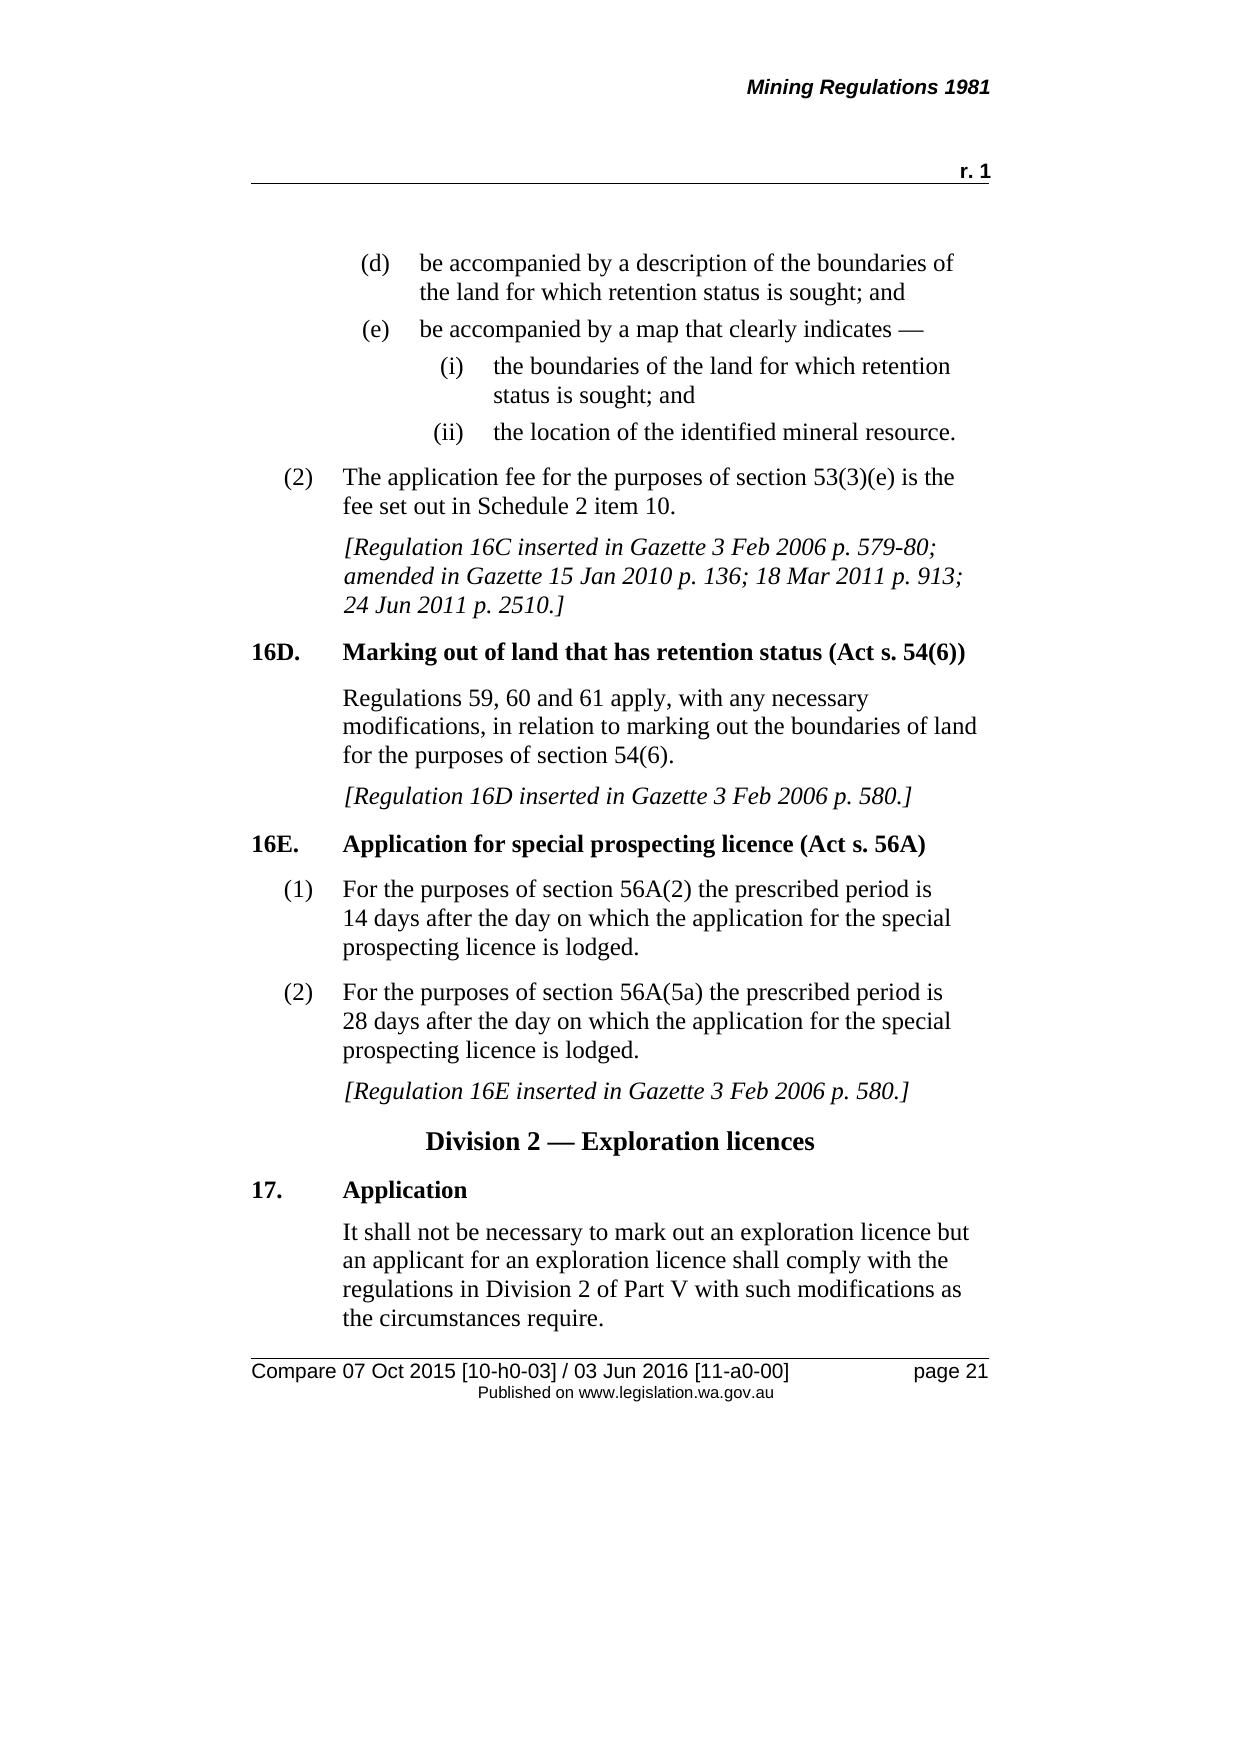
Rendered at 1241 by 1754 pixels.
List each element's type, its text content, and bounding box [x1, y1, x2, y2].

subtitle 17. Application [251, 1175, 989, 1204]
text (ii) the location of the identified mineral resource. [251, 417, 989, 446]
text It shall not be necessary to mark out an exploration licence but an applicant for an exploration licence shall comply with the regulations in Division 2 of Part V with such modifications as the circumstances require. [251, 1217, 989, 1332]
text (i) the boundaries of the land for which retention status is sought; and [251, 351, 989, 408]
text (e) be accompanied by a map that clearly indicates — [251, 314, 989, 343]
text Regulations 59, 60 and 61 apply, with any necessary modifications, in relation to marking out the boundaries of land for the purposes of section 54(6). [251, 683, 989, 769]
text (d) be accompanied by a description of the boundaries of the land for which retention status is sought; and [251, 248, 989, 306]
text [Regulation 16C inserted in Gazette 3 Feb 2006 p. 579-80; amended in Gazette 15 Jan 2010 p. 136; 18 Mar 2011 p. 913; 24 Jun 2011 p. 2510.] [251, 532, 989, 618]
text (2) The application fee for the purposes of section 53(3)(e) is the fee set out in Schedule 2 item 10. [251, 462, 989, 520]
text [Regulation 16D inserted in Gazette 3 Feb 2006 p. 580.] [251, 781, 989, 810]
text (1) For the purposes of section 56A(2) the prescribed period is 14 days after the day on which the application for the special prospecting licence is lodged. [251, 874, 989, 961]
text (2) For the purposes of section 56A(5a) the prescribed period is 28 days after the day on which the application for the special prospecting licence is lodged. [251, 977, 989, 1063]
subtitle 16D. Marking out of land that has retention status (Act s. 54(6)) [251, 637, 989, 666]
subtitle Division 2 — Exploration licences [251, 1126, 989, 1157]
text [Regulation 16E inserted in Gazette 3 Feb 2006 p. 580.] [251, 1076, 989, 1105]
subtitle 16E. Application for special prospecting licence (Act s. 56A) [251, 829, 989, 858]
